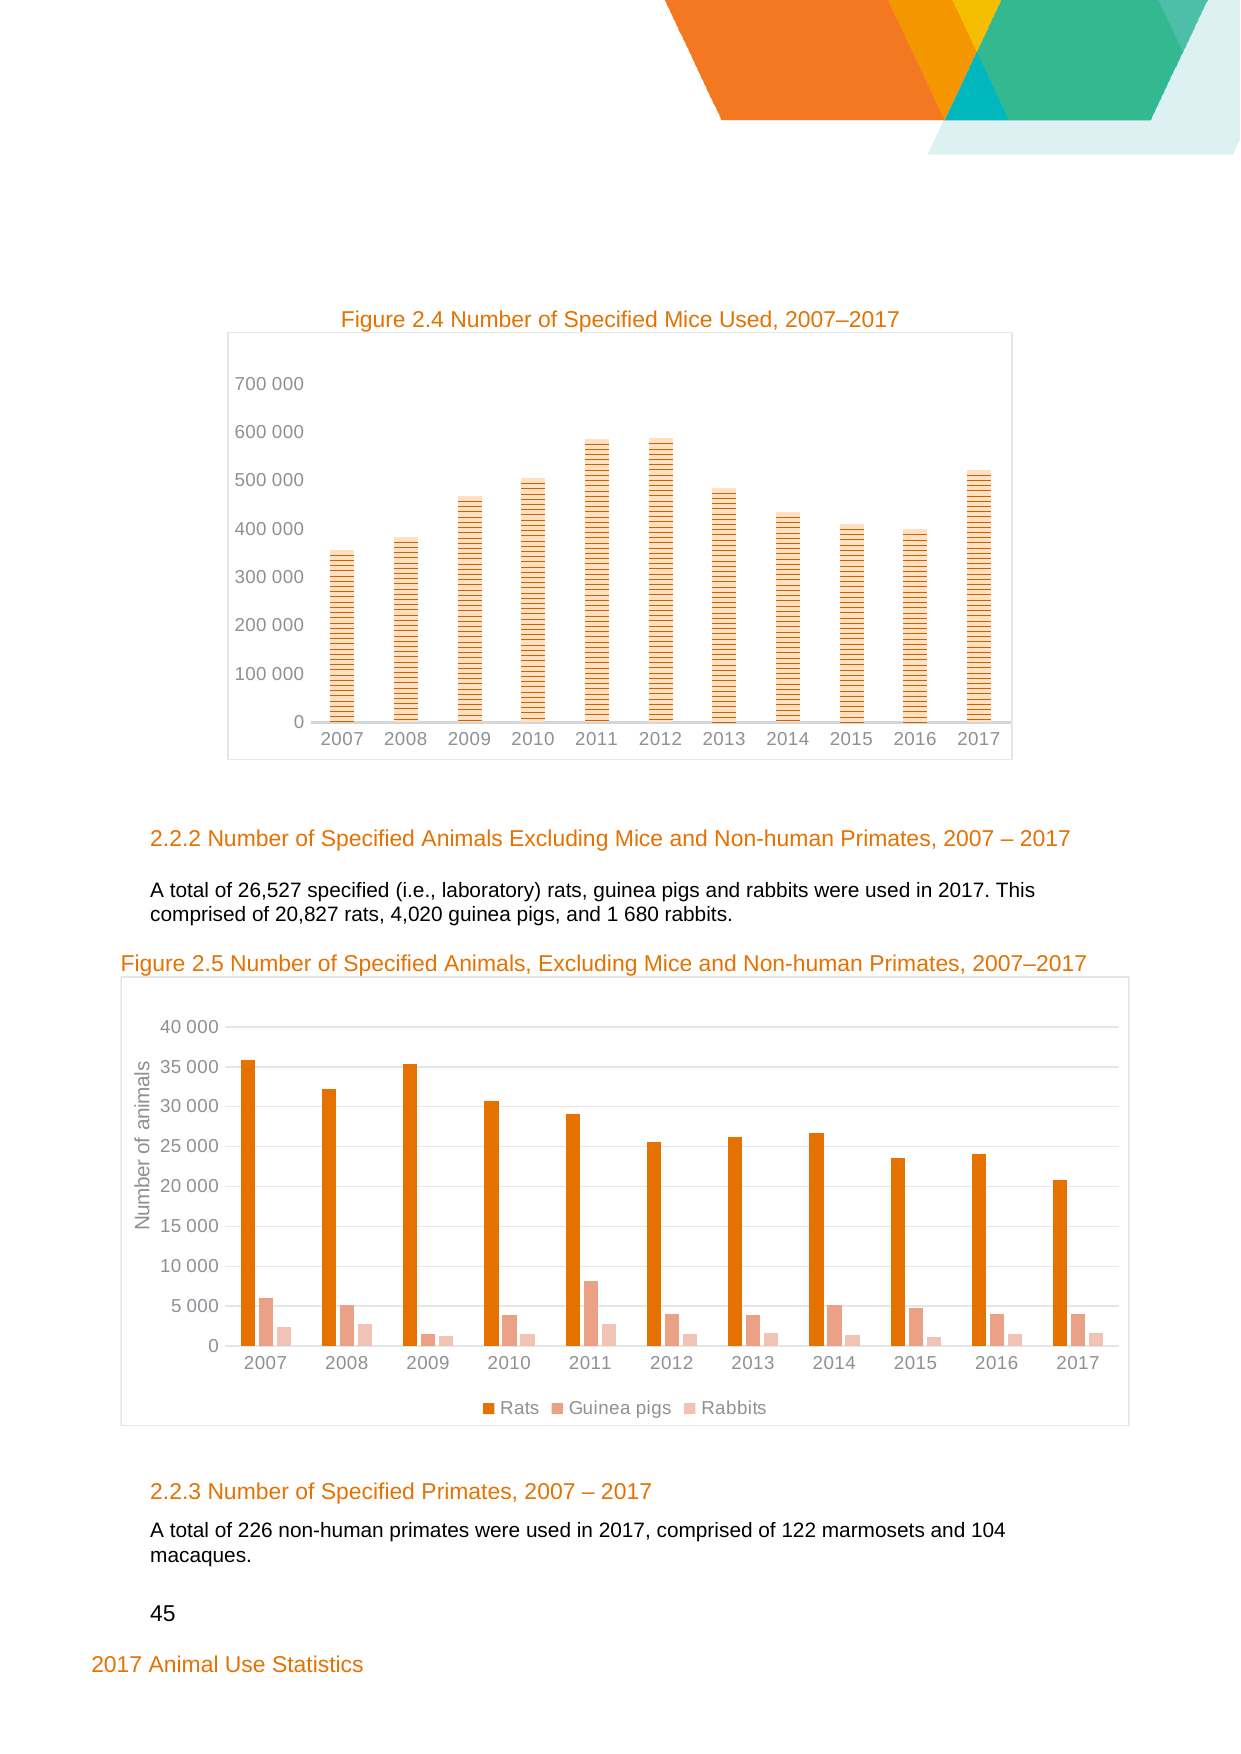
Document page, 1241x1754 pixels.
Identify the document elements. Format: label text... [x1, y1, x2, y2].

subtitle 2.2.3 Number of Specified Primates, 2007 – 2017 [150, 1478, 1090, 1504]
text A total of 26,527 specified (i.e., laboratory) rats, guinea pigs and rabbits were used in 2017. This comprised of 20,827 rats, 4,020 guinea pigs, and 1 680 rabbits. [150, 878, 1090, 926]
picture [23, 0, 1241, 1754]
subtitle 2.2.2 Number of Specified Animals Excluding Mice and Non-human Primates, 2007 – 2017 [150, 825, 1090, 851]
text Figure 2.5 Number of Specified Animals, Excluding Mice and Non-human Primates, 2007–2017 [120, 949, 1125, 976]
text A total of 226 non-human primates were used in 2017, comprised of 122 marmosets and 104 macaques. [150, 1517, 1090, 1567]
text Figure 2.4 Number of Specified Mice Used, 2007–2017 [150, 306, 1090, 332]
